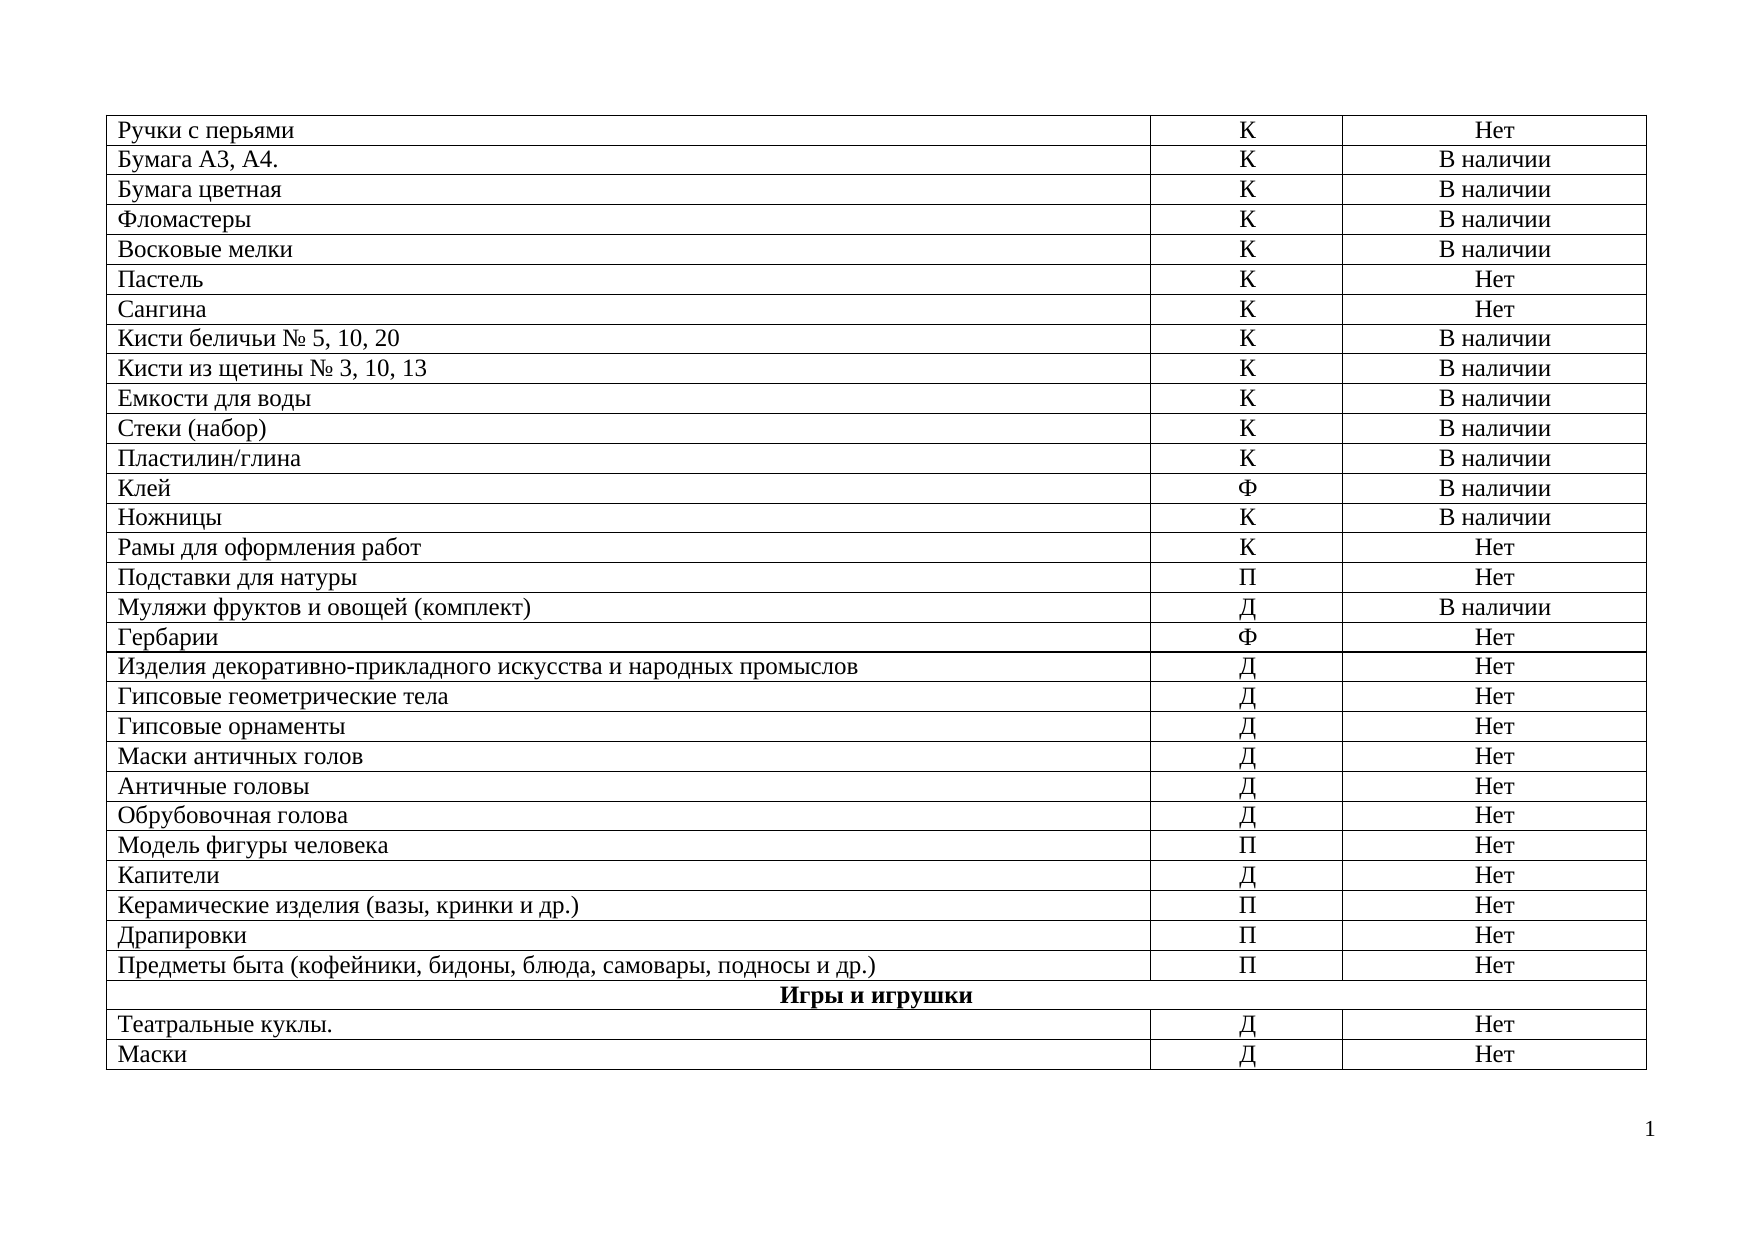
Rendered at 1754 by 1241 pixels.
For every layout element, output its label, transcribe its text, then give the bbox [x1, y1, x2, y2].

table_cell Керамические изделия (вазы, кринки и др.) [107, 891, 1150, 920]
table_cell К [1151, 265, 1342, 293]
table_cell К [1151, 384, 1342, 413]
table_cell Нет [1343, 712, 1646, 741]
table_cell Муляжи фруктов и овощей (комплект) [107, 593, 1150, 622]
table_cell П [1151, 563, 1342, 592]
table_cell Игры и игрушки [107, 981, 1646, 1009]
table_cell К [1151, 504, 1342, 532]
table_cell Нет [1343, 682, 1646, 711]
table_cell Нет [1343, 265, 1646, 293]
table_cell Д [1151, 682, 1342, 711]
table_cell Нет [1343, 891, 1646, 920]
table_cell Гипсовые орнаменты [107, 712, 1150, 741]
table_cell Изделия декоративно-прикладного искусства и народных промыслов [107, 653, 1150, 681]
table_cell Гербарии [107, 623, 1150, 651]
table_cell В наличии [1343, 384, 1646, 413]
table_cell К [1151, 414, 1342, 443]
table_cell Д [1151, 802, 1342, 830]
table_cell К [1151, 325, 1342, 353]
table_cell Нет [1343, 563, 1646, 592]
table_cell Фломастеры [107, 205, 1150, 234]
table_cell П [1151, 831, 1342, 860]
table_cell В наличии [1343, 354, 1646, 383]
table_cell Нет [1343, 802, 1646, 830]
table_cell Ф [1151, 474, 1342, 502]
table_cell Рамы для оформления работ [107, 533, 1150, 562]
table_cell Гипсовые геометрические тела [107, 682, 1150, 711]
table_cell В наличии [1343, 205, 1646, 234]
table_cell В наличии [1343, 175, 1646, 204]
table_cell Д [1151, 861, 1342, 890]
table_cell Бумага А3, А4. [107, 146, 1150, 174]
table_cell Драпировки [107, 921, 1150, 950]
table_cell Пластилин/глина [107, 444, 1150, 472]
table_cell Сангина [107, 295, 1150, 323]
table_cell П [1151, 951, 1342, 979]
table_cell В наличии [1343, 325, 1646, 353]
table_cell Нет [1343, 295, 1646, 323]
table_cell Ф [1151, 623, 1342, 651]
table_cell К [1151, 295, 1342, 323]
table_cell В наличии [1343, 593, 1646, 622]
table_cell Модель фигуры человека [107, 831, 1150, 860]
table_cell В наличии [1343, 235, 1646, 264]
table_cell Нет [1343, 951, 1646, 979]
table_cell К [1151, 235, 1342, 264]
table_cell К [1151, 146, 1342, 174]
table_cell Нет [1343, 742, 1646, 771]
table_cell Емкости для воды [107, 384, 1150, 413]
table_cell Клей [107, 474, 1150, 502]
table_cell Нет [1343, 831, 1646, 860]
table_cell Нет [1343, 533, 1646, 562]
table_cell Стеки (набор) [107, 414, 1150, 443]
table_cell Нет [1343, 623, 1646, 651]
table_cell Кисти из щетины № 3, 10, 13 [107, 354, 1150, 383]
table_cell Нет [1343, 1040, 1646, 1069]
table_header Ручки с перьями [107, 116, 1150, 144]
table_cell Нет [1343, 653, 1646, 681]
table_cell Нет [1343, 772, 1646, 801]
table_cell В наличии [1343, 504, 1646, 532]
table_cell В наличии [1343, 474, 1646, 502]
table_cell Ножницы [107, 504, 1150, 532]
table_cell К [1151, 444, 1342, 472]
table_cell Театральные куклы. [107, 1010, 1150, 1039]
table_header К [1151, 116, 1342, 144]
table_cell Д [1151, 772, 1342, 801]
table_cell К [1151, 354, 1342, 383]
table_cell Обрубовочная голова [107, 802, 1150, 830]
table_cell В наличии [1343, 444, 1646, 472]
table_cell В наличии [1343, 414, 1646, 443]
table_cell Д [1151, 1010, 1342, 1039]
table_cell В наличии [1343, 146, 1646, 174]
table_cell Нет [1343, 921, 1646, 950]
table_cell К [1151, 205, 1342, 234]
table_cell Маски античных голов [107, 742, 1150, 771]
table_cell К [1151, 533, 1342, 562]
table_cell Подставки для натуры [107, 563, 1150, 592]
table_cell Д [1151, 742, 1342, 771]
table_cell Нет [1343, 861, 1646, 890]
table_cell Кисти беличьи № 5, 10, 20 [107, 325, 1150, 353]
table_header Нет [1343, 116, 1646, 144]
table_cell К [1151, 175, 1342, 204]
table_cell Д [1151, 1040, 1342, 1069]
table_cell Д [1151, 593, 1342, 622]
table_cell П [1151, 891, 1342, 920]
table_cell Пастель [107, 265, 1150, 293]
table_cell Д [1151, 712, 1342, 741]
table_cell Предметы быта (кофейники, бидоны, блюда, самовары, подносы и др.) [107, 951, 1150, 979]
table_cell Восковые мелки [107, 235, 1150, 264]
table_cell П [1151, 921, 1342, 950]
table_cell Маски [107, 1040, 1150, 1069]
table_cell Нет [1343, 1010, 1646, 1039]
table_cell Д [1151, 653, 1342, 681]
table_cell Бумага цветная [107, 175, 1150, 204]
table_cell Античные головы [107, 772, 1150, 801]
table_cell Капители [107, 861, 1150, 890]
